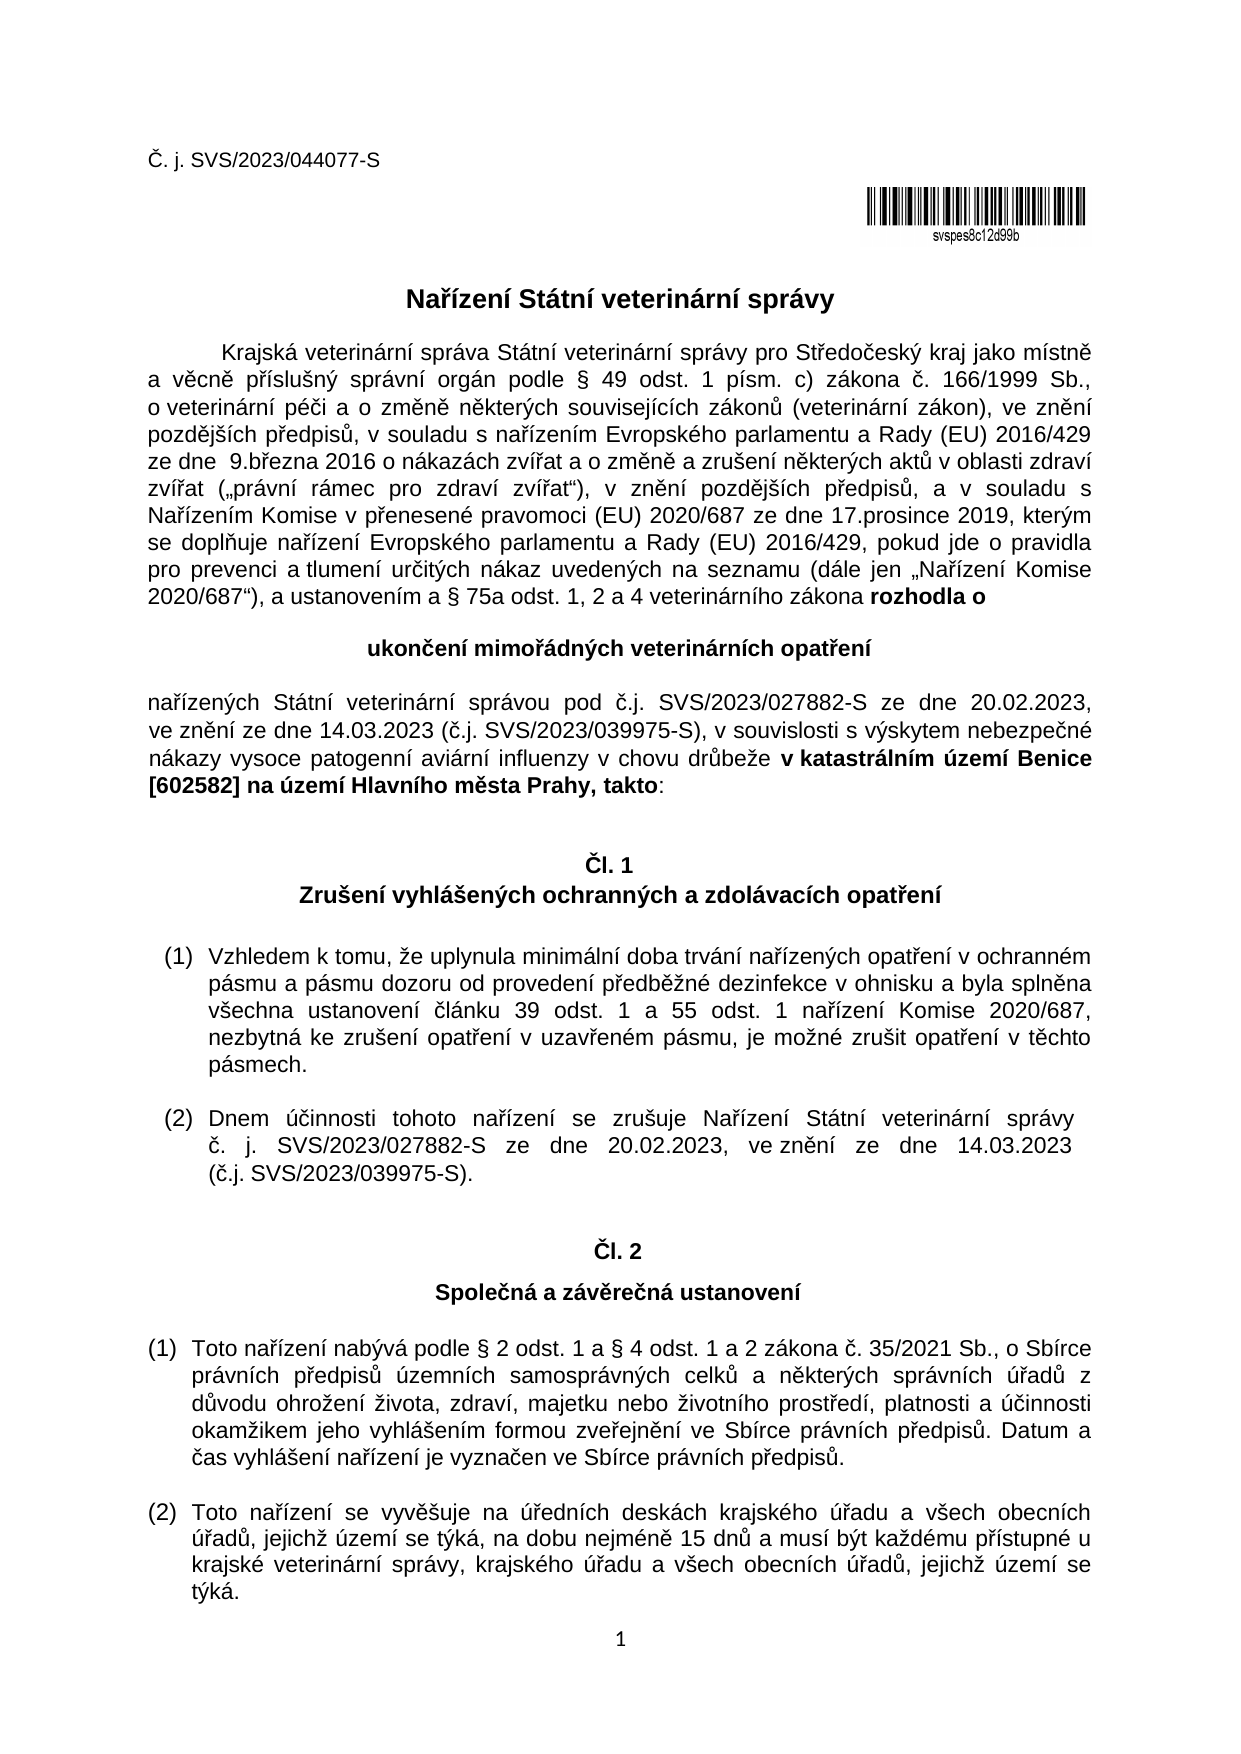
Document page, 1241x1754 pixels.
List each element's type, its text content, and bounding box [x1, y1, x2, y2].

text Krajská veterinární správa Státní veterinární správy pro Středočeský kraj jako místně a věcně příslušný správní orgán podle § 49 odst. 1 písm. c) zákona č. 166/1999 Sb., o veterinární péči a o změně některých souvisejících zákonů (veterinární zákon), ve znění pozdějších předpisů, v souladu s nařízením Evropského parlamentu a Rady (EU) 2016/429 ze dne 9.března 2016 o nákazách zvířat a o změně a zrušení některých aktů v oblasti zdraví zvířat („právní rámec pro zdraví zvířat“), v znění pozdějších předpisů, a v souladu s Nařízením Komise v přenesené pravomoci (EU) 2020/687 ze dne 17.prosince 2019, kterým se doplňuje nařízení Evropského parlamentu a Rady (EU) 2016/429, pokud jde o pravidla pro prevenci a tlumení určitých nákaz uvedených na seznamu (dále jen „Nařízení Komise 2020/687“), a ustanovením a § 75a odst. 1, 2 a 4 veterinárního zákona rozhodla o [147, 339, 1093, 609]
list Vzhledem k tomu, že uplynula minimální doba trvání nařízených opatření v ochranném pásmu a pásmu dozoru od provedení předběžné dezinfekce v ohnisku a byla splněna všechna ustanovení článku 39 odst. 1 a 55 odst. 1 nařízení Komise 2020/687, nezbytná ke zrušení opatření v uzavřeném pásmu, je možné zrušit opatření v těchto pásmech. [164, 942, 1092, 1078]
text Č. j. [148, 148, 1093, 172]
text Společná a závěrečná ustanovení [148, 1279, 1088, 1305]
text Čl. 2 [148, 1238, 1088, 1264]
picture [860, 187, 1093, 247]
text ukončení mimořádných veterinárních opatření [148, 635, 1090, 661]
text Zrušení vyhlášených ochranných a zdolávacích opatření [148, 881, 1093, 909]
text Čl. 1 [148, 852, 1070, 879]
list Toto nařízení nabývá podle § 2 odst. 1 a § 4 odst. 1 a 2 zákona č. 35/2021 Sb., o Sbírce právních předpisů územních samosprávných celků a některých správních úřadů z důvodu ohrožení života, zdraví, majetku nebo životního prostředí, platnosti a účinnosti okamžikem jeho vyhlášením formou zveřejnění ve Sbírce právních předpisů. Datum a čas vyhlášení nařízení je vyznačen ve Sbírce právních předpisů. [148, 1334, 1092, 1470]
list Toto nařízení se vyvěšuje na úředních deskách krajského úřadu a všech obecních úřadů, jejichž území se týká, na dobu nejméně 15 dnů a musí být každému přístupné u krajské veterinární správy, krajského úřadu a všech obecních úřadů, jejichž území se týká. [148, 1497, 1092, 1604]
text Nařízení Státní veterinární správy [148, 283, 1093, 314]
text nařízených Státní veterinární správou pod č.j. SVS/2023/027882-S ze dne 20.02.2023, ve znění ze dne 14.03.2023 (č.j. SVS/2023/039975-S), v souvislosti s výskytem nebezpečné nákazy vysoce patogenní aviární influenzy v chovu drůbeže v katastrálním území Benice [602582] na území Hlavního města Prahy, takto: [147, 688, 1093, 798]
list Dnem účinnosti tohoto nařízení se zrušuje Nařízení Státní veterinární správy č. j. SVS/2023/027882-S ze dne 20.02.2023, ve znění ze dne 14.03.2023 (č.j. SVS/2023/039975-S). [164, 1104, 1092, 1187]
